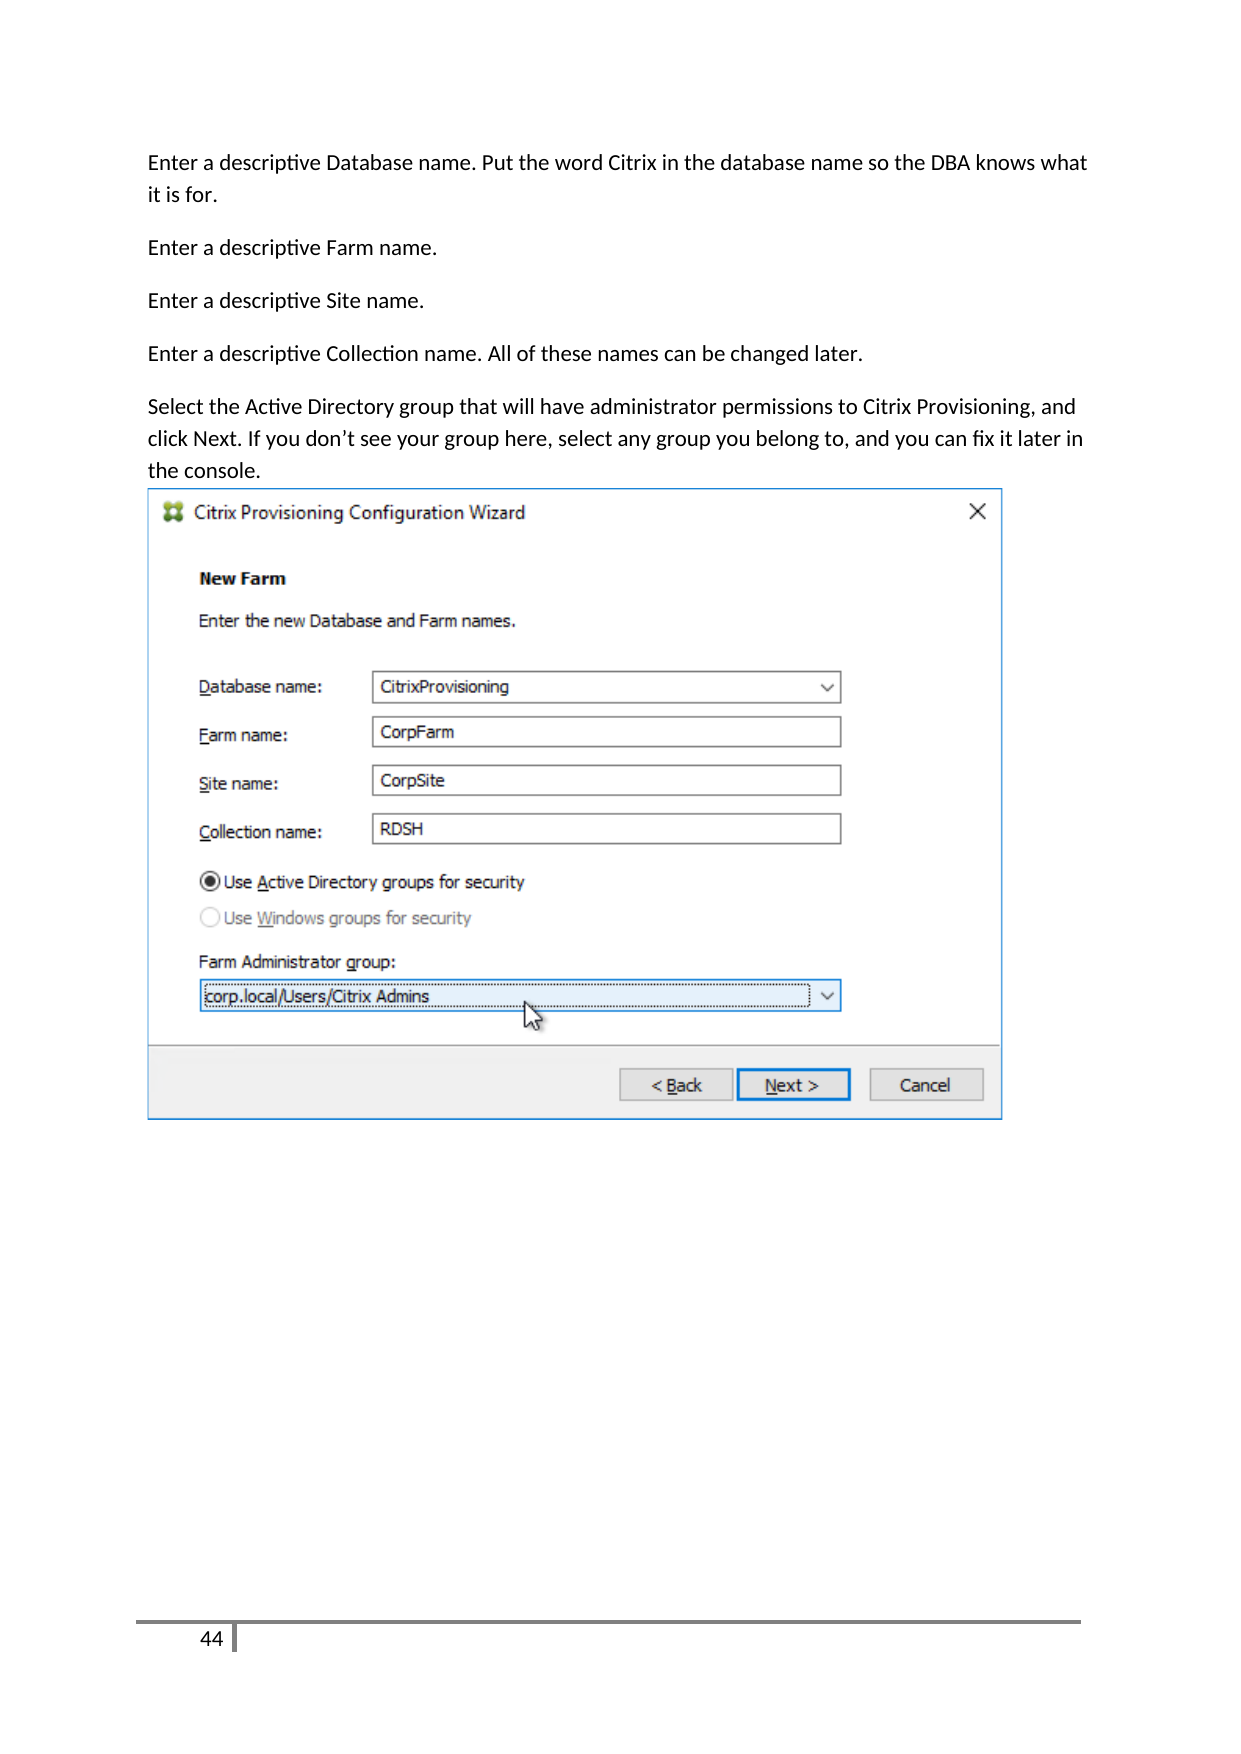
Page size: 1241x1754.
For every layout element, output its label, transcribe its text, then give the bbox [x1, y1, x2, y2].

text Enter a descriptive Farm name. [148, 233, 1093, 261]
text Enter a descriptive Database name. Put the word Citrix in the database name so the DBA knows what it is for. [148, 148, 1093, 208]
picture [147, 488, 1003, 1120]
text Enter a descriptive Site name. [148, 286, 1093, 314]
text Enter a descriptive Collection name. All of these names can be changed later. [148, 339, 1093, 367]
